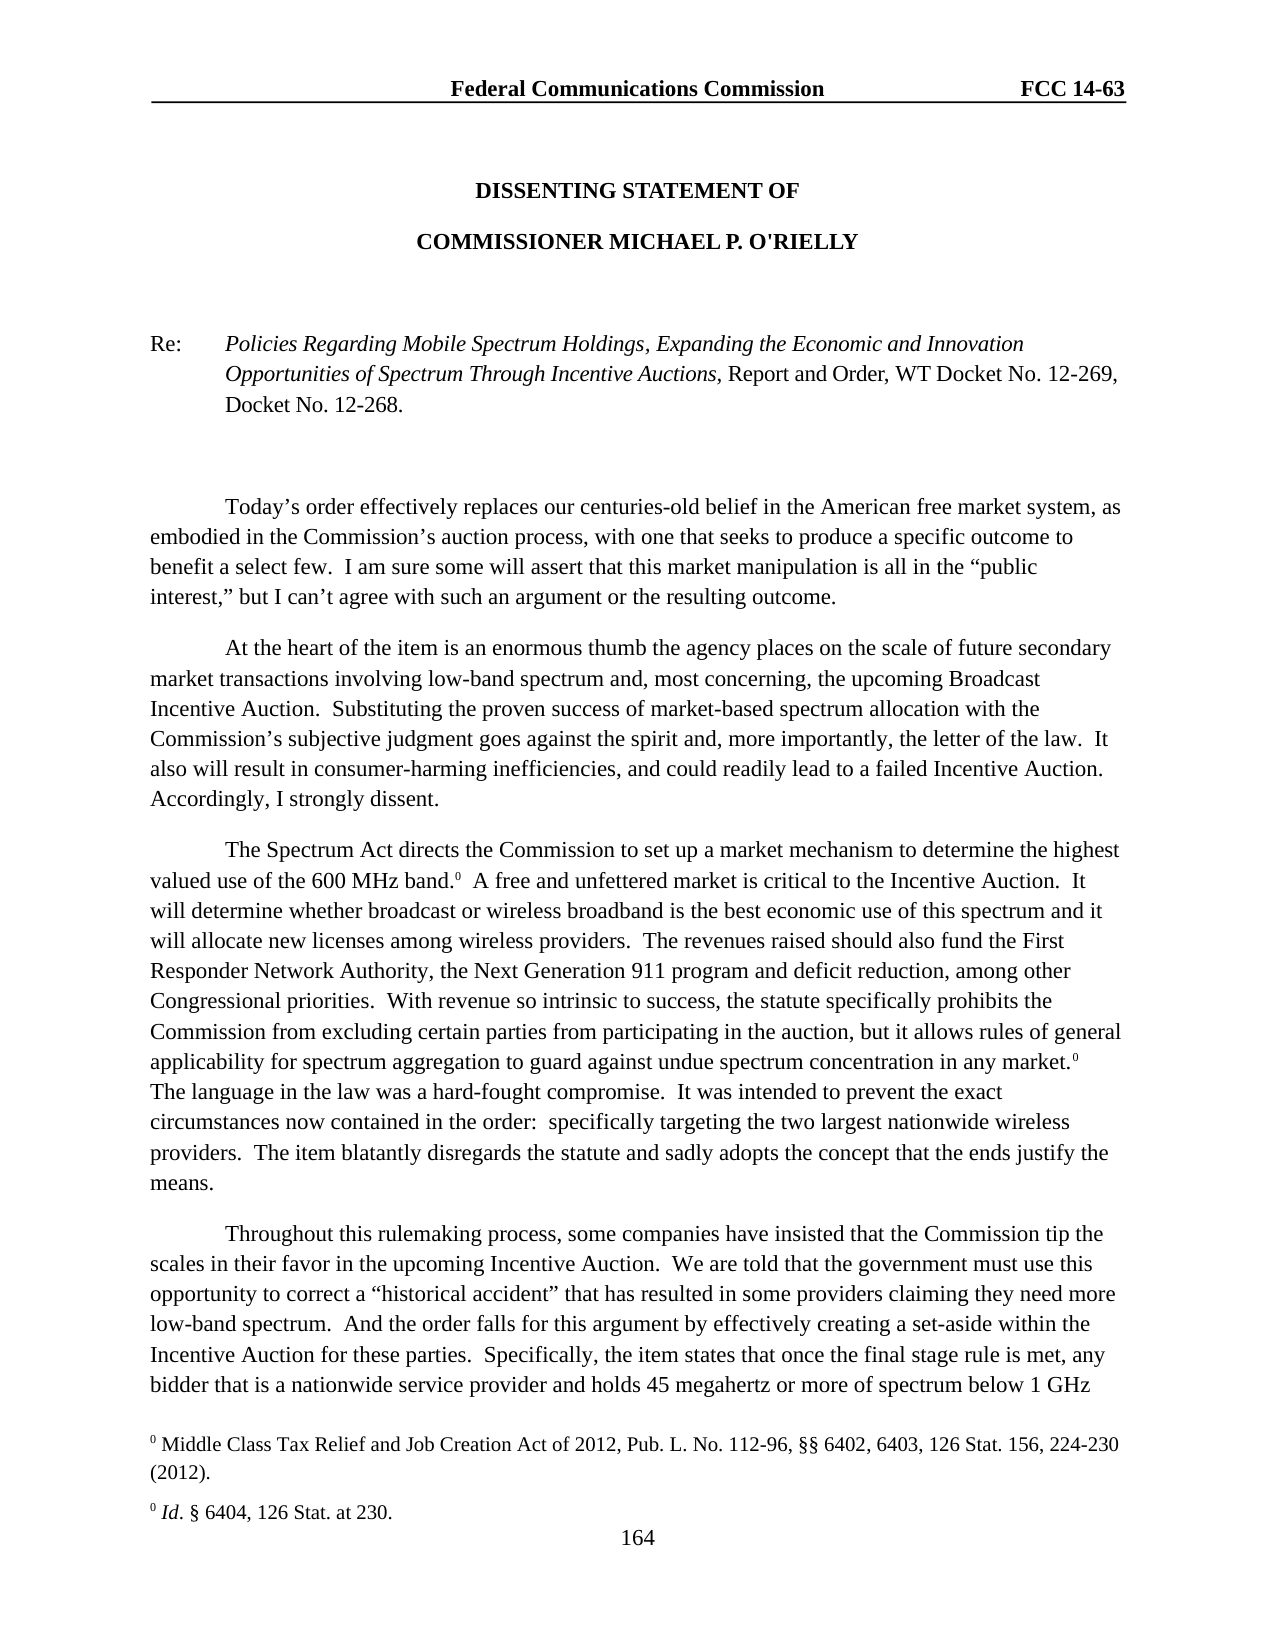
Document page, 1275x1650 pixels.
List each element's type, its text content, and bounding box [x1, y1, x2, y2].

text Re: Policies Regarding Mobile Spectrum Holdings, Expanding the Economic and Innovation Opportunities of Spectrum Through Incentive Auctions, Report and Order, WT Docket No. 12-269, Docket No. 12-268. [150, 330, 1125, 417]
text Today’s order effectively replaces our centuries-old belief in the American free market system, as embodied in the Commission’s auction process, with one that seeks to produce a specific outcome to benefit a select few. I am sure some will assert that this market manipulation is all in the “public interest,” but I can’t agree with such an argument or the resulting outcome. [150, 493, 1125, 610]
text At the heart of the item is an enormous thumb the agency places on the scale of future secondary market transactions involving low-band spectrum and, most concerning, the upcoming Broadcast Incentive Auction. Substituting the proven success of market-based spectrum allocation with the Commission’s subjective judgment goes against the spirit and, more importantly, the letter of the law. It also will result in consumer-harming inefficiencies, and could readily lead to a failed Incentive Auction. Accordingly, I strongly dissent. [150, 634, 1125, 812]
text The Spectrum Act directs the Commission to set up a market mechanism to determine the highest valued use of the 600 MHz band. A free and unfettered market is critical to the Incentive Auction. It will determine whether broadcast or wireless broadband is the best economic use of this spectrum and it will allocate new licenses among wireless providers. The revenues raised should also fund the First Responder Network Authority, the Next Generation 911 program and deficit reduction, among other Congressional priorities. With revenue so intrinsic to success, the statute specifically prohibits the Commission from excluding certain parties from participating in the auction, but it allows rules of general applicability for spectrum aggregation to guard against undue spectrum concentration in any market. The language in the law was a hard-fought compromise. It was intended to prevent the exact circumstances now contained in the order: specifically targeting the two largest nationwide wireless providers. The item blatantly disregards the statute and sadly adopts the concept that the ends justify the means. [150, 836, 1125, 1195]
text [150, 1220, 1125, 1397]
text dissenting Statement of [150, 177, 1125, 203]
text COMMISSIONER Michael P. O'Rielly [150, 228, 1125, 254]
